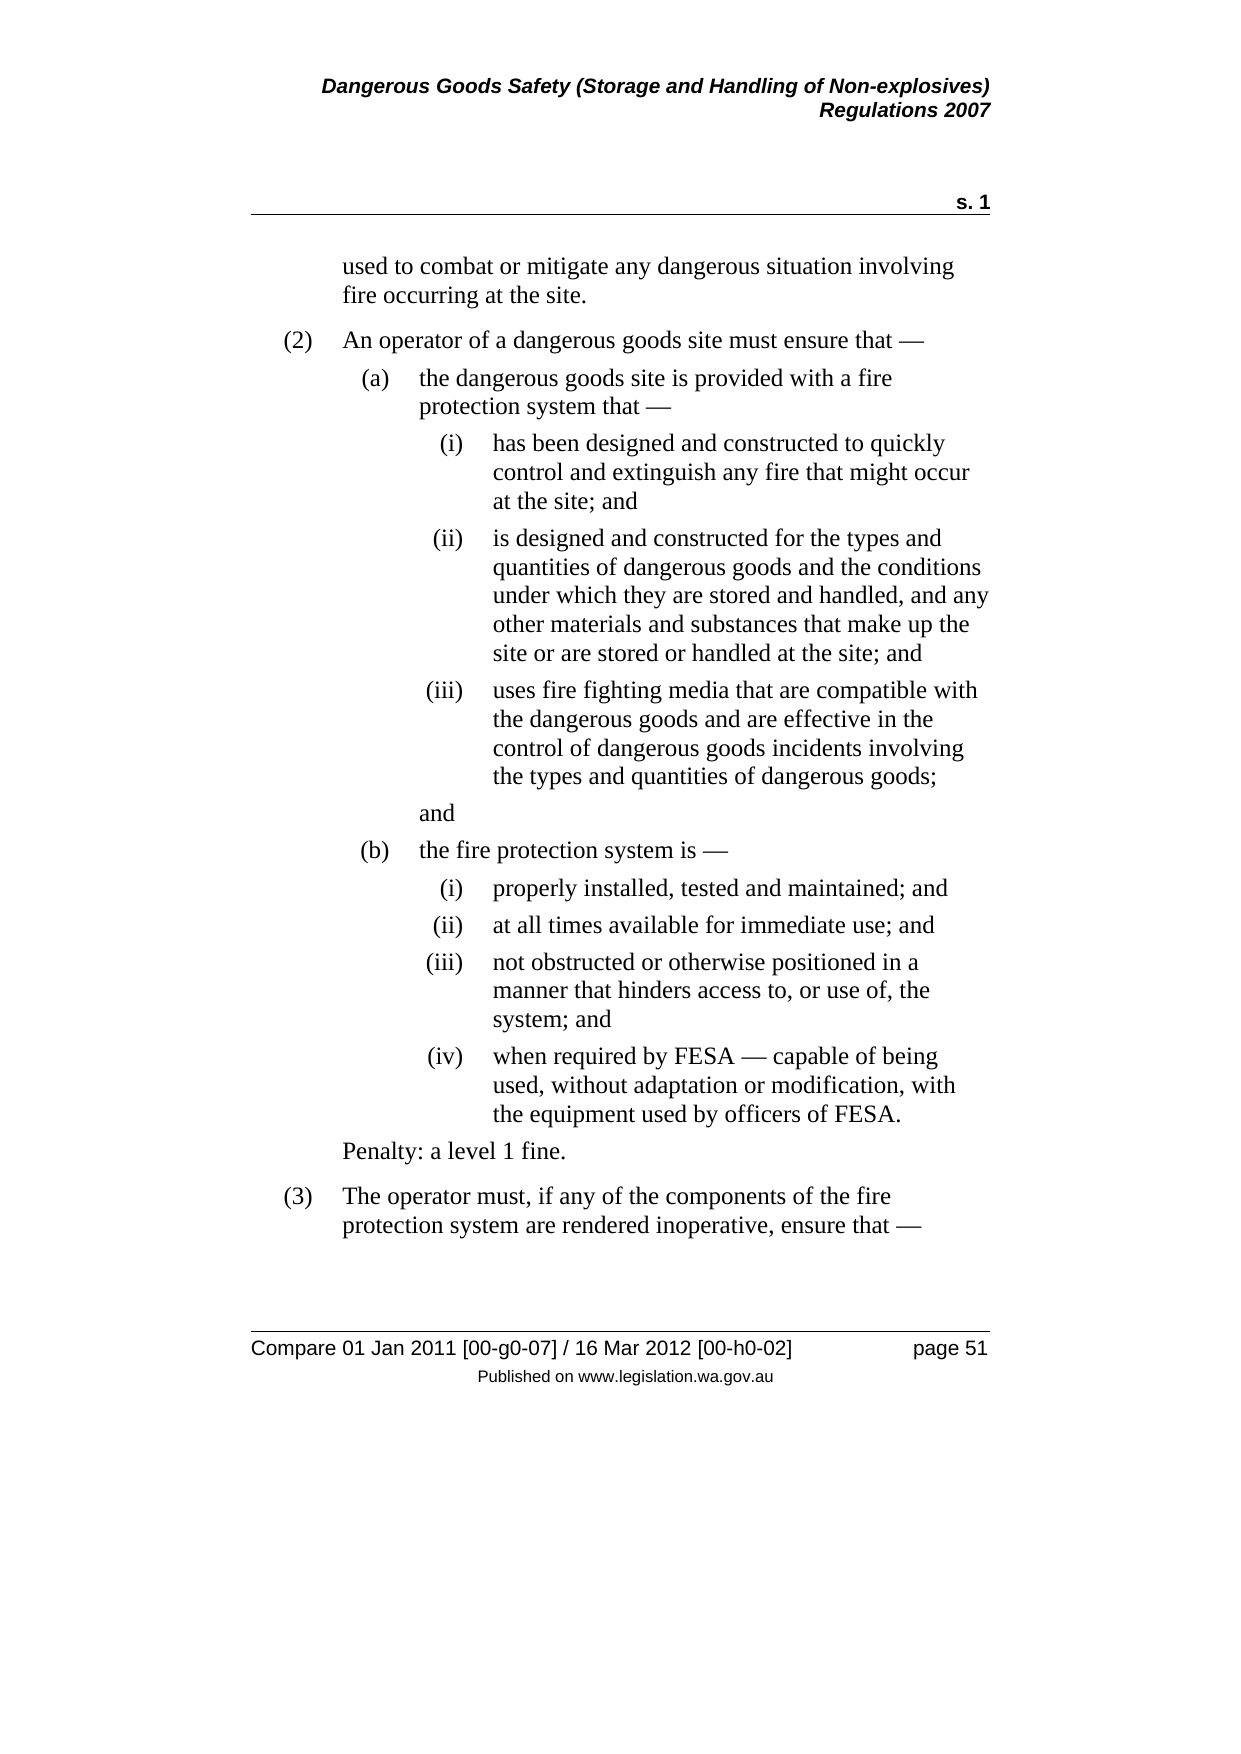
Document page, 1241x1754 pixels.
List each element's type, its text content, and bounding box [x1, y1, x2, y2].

text (ii) is designed and constructed for the types and quantities of dangerous goods and the conditions under which they are stored and handled, and any other materials and substances that make up the site or are stored or handled at the site; and [251, 523, 990, 667]
text Penalty: a level 1 fine. [251, 1136, 990, 1165]
text (iv) when required by FESA — capable of being used, without adaptation or modification, with the equipment used by officers of FESA. [251, 1041, 990, 1128]
text and [251, 798, 990, 827]
text (a) the dangerous goods site is provided with a fire protection system that — [251, 363, 990, 420]
text (3) The operator must, if any of the components of the fire protection system are rendered inoperative, ensure that — [251, 1181, 990, 1239]
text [251, 251, 990, 309]
text (ii) at all times available for immediate use; and [251, 910, 990, 938]
text (iii) uses fire fighting media that are compatible with the dangerous goods and are effective in the control of dangerous goods incidents involving the types and quantities of dangerous goods; [251, 675, 990, 790]
text (i) properly installed, tested and maintained; and [251, 873, 990, 901]
text (2) An operator of a dangerous goods site must ensure that — [251, 326, 990, 354]
text (iii) not obstructed or otherwise positioned in a manner that hinders access to, or use of, the system; and [251, 947, 990, 1033]
text (b) the fire protection system is — [251, 836, 990, 864]
text (i) has been designed and constructed to quickly control and extinguish any fire that might occur at the site; and [251, 428, 990, 515]
